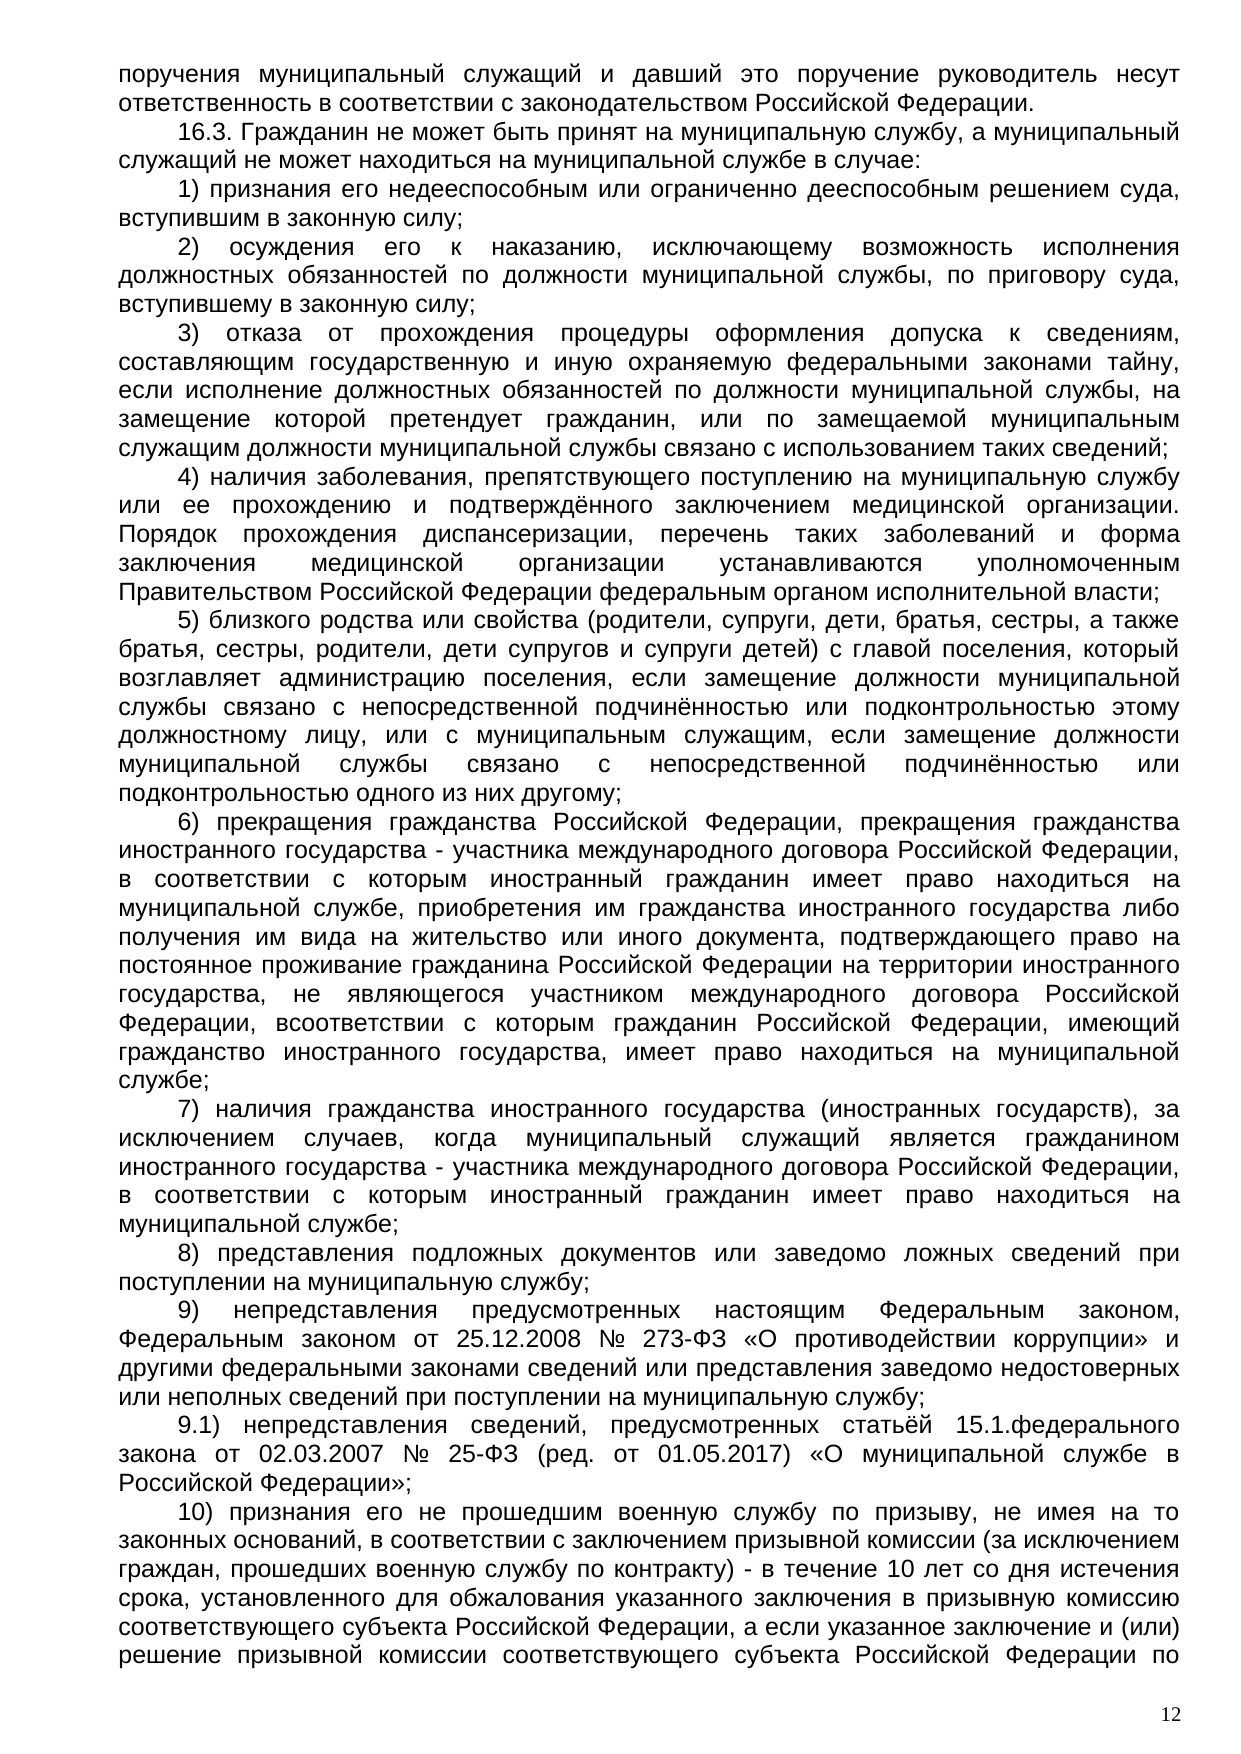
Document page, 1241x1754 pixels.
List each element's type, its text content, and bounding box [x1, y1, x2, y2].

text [118, 1497, 1181, 1669]
text 9.1) непредставления сведений, предусмотренных статьёй 15.1.федерального закона от 02.03.2007 № 25-ФЗ (ред. от 01.05.2017) «О муниципальной службе в Российской Федерации»; [118, 1410, 1181, 1497]
text 4) наличия заболевания, препятствующего поступлению на муниципальную службу или ее прохождению и подтверждённого заключением медицинской организации. Порядок прохождения диспансеризации, перечень таких заболеваний и форма заключения медицинской организации устанавливаются уполномоченным Правительством Российской Федерации федеральным органом исполнительной власти; [118, 462, 1181, 605]
text 16.3. Гражданин не может быть принят на муниципальную службу, а муниципальный служащий не может находиться на муниципальной службе в случае: [118, 117, 1181, 174]
text 2) осуждения его к наказанию, исключающему возможность исполнения должностных обязанностей по должности муниципальной службы, по приговору суда, вступившему в законную силу; [118, 232, 1181, 318]
text 6) прекращения гражданства Российской Федерации, прекращения гражданства иностранного государства - участника международного договора Российской Федерации, в соответствии с которым иностранный гражданин имеет право находиться на муниципальной службе, приобретения им гражданства иностранного государства либо получения им вида на жительство или иного документа, подтверждающего право на постоянное проживание гражданина Российской Федерации на территории иностранного государства, не являющегося участником международного договора Российской Федерации, всоответствии с которым гражданин Российской Федерации, имеющий гражданство иностранного государства, имеет право находиться на муниципальной службе; [118, 807, 1181, 1094]
text 5) близкого родства или свойства (родители, супруги, дети, братья, сестры, а также братья, сестры, родители, дети супругов и супруги детей) с главой поселения, который возглавляет администрацию поселения, если замещение должности муниципальной службы связано с непосредственной подчинённостью или подконтрольностью этому должностному лицу, или с муниципальным служащим, если замещение должности муниципальной службы связано с непосредственной подчинённостью или подконтрольностью одного из них другому; [118, 605, 1181, 807]
text 8) представления подложных документов или заведомо ложных сведений при поступлении на муниципальную службу; [118, 1238, 1181, 1295]
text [118, 59, 1181, 117]
text 7) наличия гражданства иностранного государства (иностранных государств), за исключением случаев, когда муниципальный служащий является гражданином иностранного государства - участника международного договора Российской Федерации, в соответствии с которым иностранный гражданин имеет право находиться на муниципальной службе; [118, 1094, 1181, 1238]
text 3) отказа от прохождения процедуры оформления допуска к сведениям, составляющим государственную и иную охраняемую федеральными законами тайну, если исполнение должностных обязанностей по должности муниципальной службы, на замещение которой претендует гражданин, или по замещаемой муниципальным служащим должности муниципальной службы связано с использованием таких сведений; [118, 318, 1181, 462]
text 1) признания его недееспособным или ограниченно дееспособным решением суда, вступившим в законную силу; [118, 174, 1181, 232]
text 9) непредставления предусмотренных настоящим Федеральным законом, Федеральным законом от 25.12.2008 № 273-ФЗ «О противодействии коррупции» и другими федеральными законами сведений или представления заведомо недостоверных или неполных сведений при поступлении на муниципальную службу; [118, 1295, 1181, 1410]
